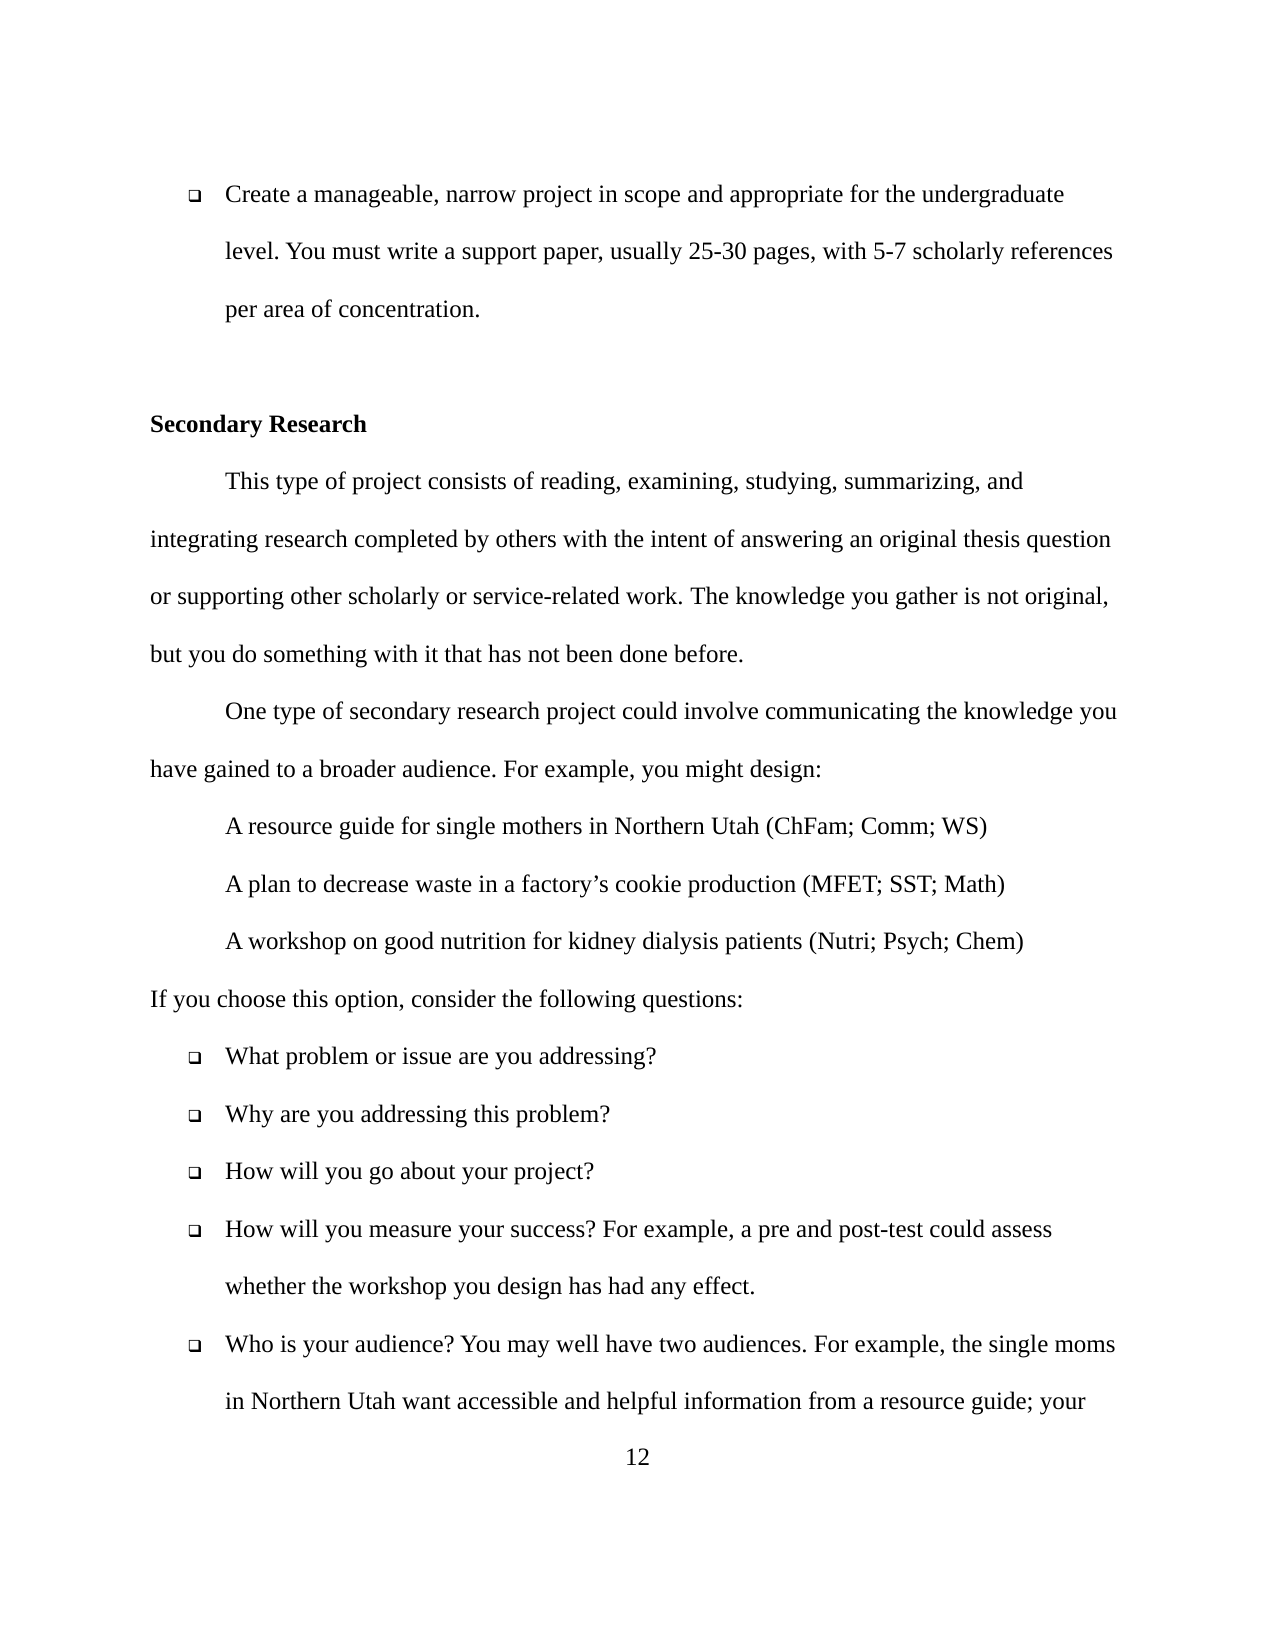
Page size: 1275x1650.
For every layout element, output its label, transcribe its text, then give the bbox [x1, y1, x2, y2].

text Secondary Research [150, 409, 1125, 437]
list How will you go about your project? [187, 1156, 1125, 1185]
list This type of project consists of reading, examining, studying, summarizing, and integrating research completed by others with the intent of answering an original thesis question or supporting other scholarly or service-related work. The knowledge you gather is not original, but you do something with it that has not been done before. [150, 466, 1125, 667]
list A workshop on good nutrition for kidney dialysis patients (Nutri; Psych; Chem) [150, 926, 1125, 955]
list Why are you addressing this problem? [187, 1099, 1125, 1127]
list One type of secondary research project could involve communicating the knowledge you have gained to a broader audience. For example, you might design: [150, 696, 1125, 782]
list How will you measure your success? For example, a pre and post-test could assess whether the workshop you design has had any effect. [187, 1214, 1125, 1300]
list What problem or issue are you addressing? [187, 1041, 1125, 1070]
list Create a manageable, narrow project in scope and appropriate for the undergraduate level. You must write a support paper, usually 25-30 pages, with 5-7 scholarly references per area of concentration. [187, 179, 1125, 322]
list If you choose this option, consider the following questions: [150, 984, 1125, 1012]
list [187, 1329, 1125, 1415]
list A plan to decrease waste in a factory’s cookie production (MFET; SST; Math) [150, 869, 1125, 897]
list A resource guide for single mothers in Northern Utah (ChFam; Comm; WS) [150, 811, 1125, 840]
